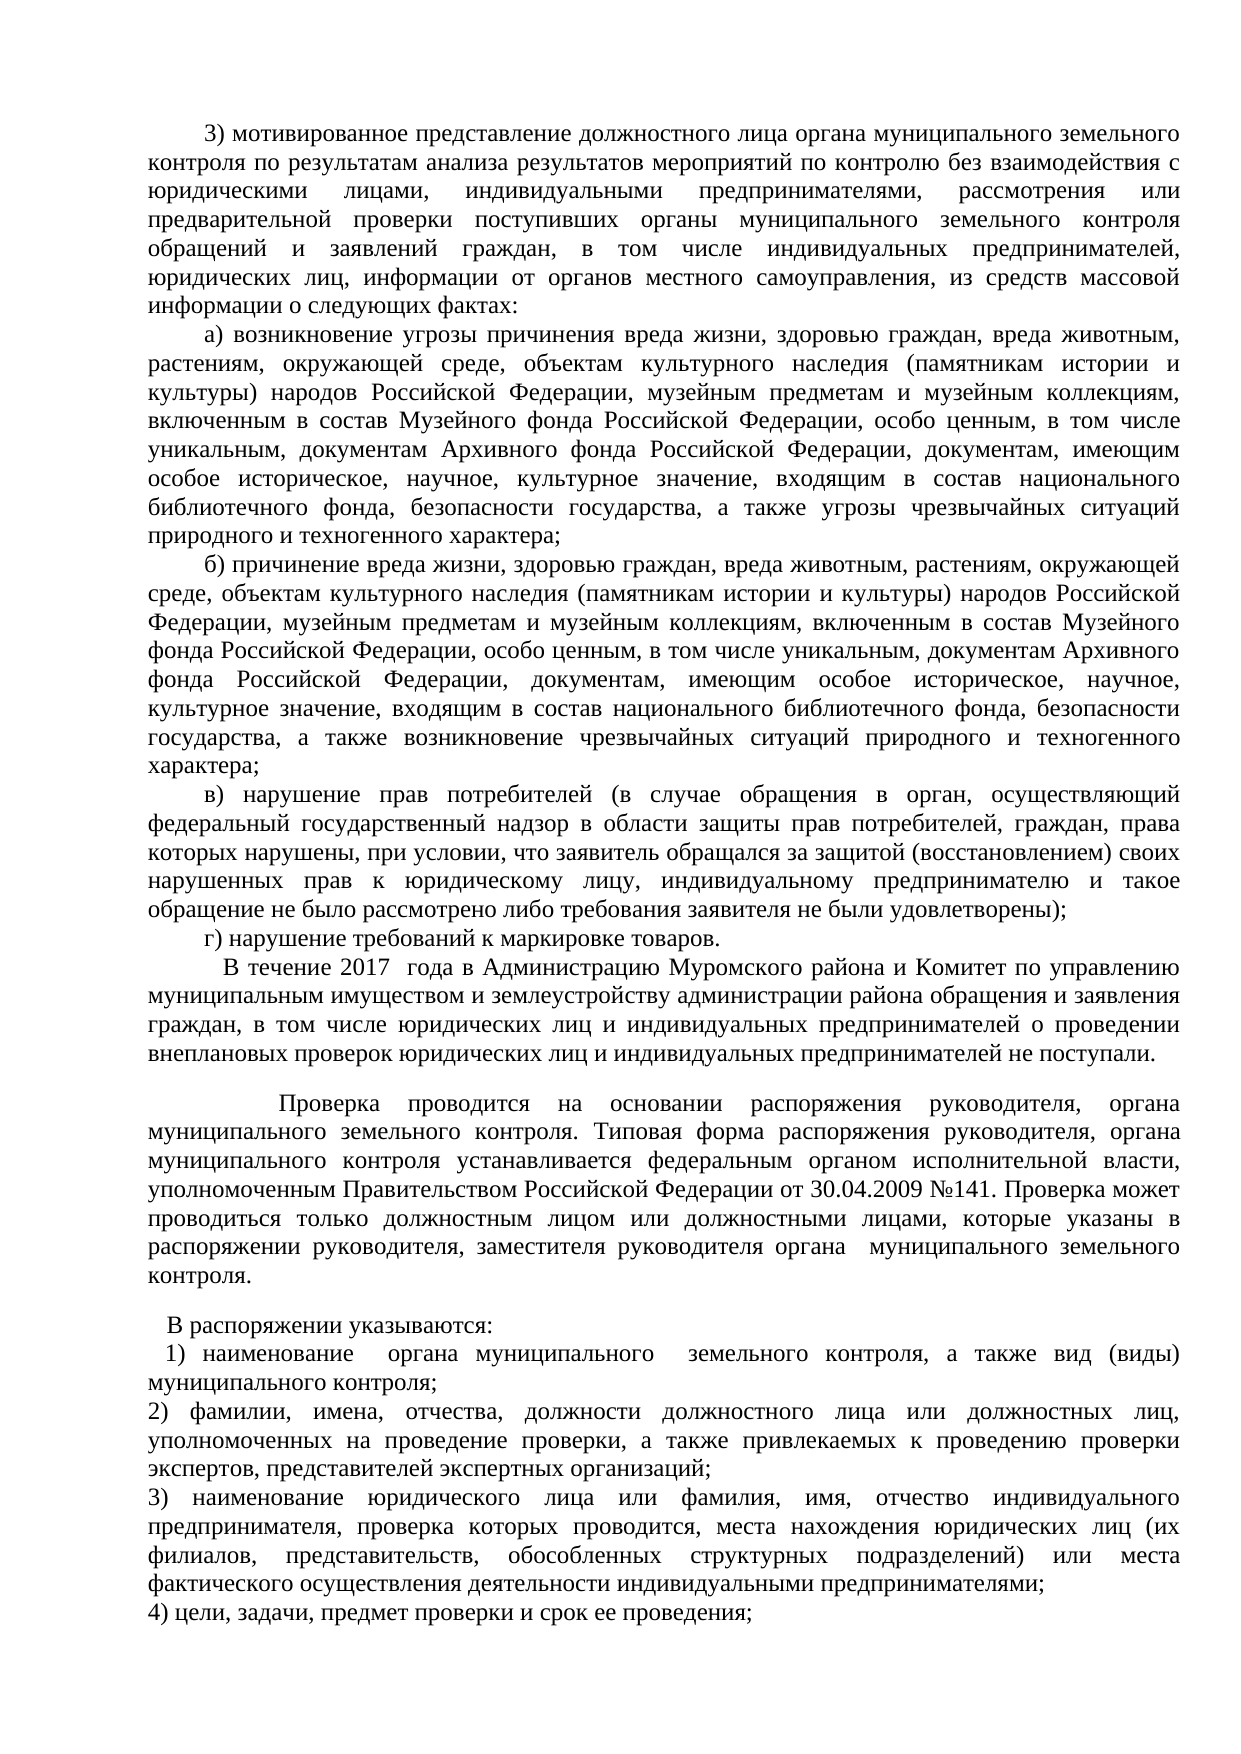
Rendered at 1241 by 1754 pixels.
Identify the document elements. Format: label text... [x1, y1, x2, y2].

text а) возникновение угрозы причинения вреда жизни, здоровью граждан, вреда животным, растениям, окружающей среде, объектам культурного наследия (памятникам истории и культуры) народов Российской Федерации, музейным предметам и музейным коллекциям, включенным в состав Музейного фонда Российской Федерации, особо ценным, в том числе уникальным, документам Архивного фонда Российской Федерации, документам, имеющим особое историческое, научное, культурное значение, входящим в состав национального библиотечного фонда, безопасности государства, а также угрозы чрезвычайных ситуаций природного и техногенного характера; [148, 319, 1181, 549]
text В распоряжении указываются: [148, 1310, 1181, 1338]
text 1) наименование органа муниципального земельного контроля, а также вид (виды) муниципального контроля; [148, 1338, 1181, 1396]
text б) причинение вреда жизни, здоровью граждан, вреда животным, растениям, окружающей среде, объектам культурного наследия (памятникам истории и культуры) народов Российской Федерации, музейным предметам и музейным коллекциям, включенным в состав Музейного фонда Российской Федерации, особо ценным, в том числе уникальным, документам Архивного фонда Российской Федерации, документам, имеющим особое историческое, научное, культурное значение, входящим в состав национального библиотечного фонда, безопасности государства, а также возникновение чрезвычайных ситуаций природного и техногенного характера; [148, 549, 1181, 779]
text Проверка проводится на основании распоряжения руководителя, органа муниципального земельного контроля. Типовая форма распоряжения руководителя, органа муниципального контроля устанавливается федеральным органом исполнительной власти, уполномоченным Правительством Российской Федерации от 30.04.2009 №141. Проверка может проводиться только должностным лицом или должностными лицами, которые указаны в распоряжении руководителя, заместителя руководителя органа муниципального земельного контроля. [148, 1088, 1181, 1289]
text В течение 2017 года в Администрацию Муромского района и Комитет по управлению муниципальным имуществом и землеустройству администрации района обращения и заявления граждан, в том числе юридических лиц и индивидуальных предпринимателей о проведении внеплановых проверок юридических лиц и индивидуальных предпринимателей не поступали. [148, 952, 1181, 1067]
text г) нарушение требований к маркировке товаров. [148, 923, 1181, 952]
text 4) цели, задачи, предмет проверки и срок ее проведения; [148, 1597, 1181, 1626]
text в) нарушение прав потребителей (в случае обращения в орган, осуществляющий федеральный государственный надзор в области защиты прав потребителей, граждан, права которых нарушены, при условии, что заявитель обращался за защитой (восстановлением) своих нарушенных прав к юридическому лицу, индивидуальному предпринимателю и такое обращение не было рассмотрено либо требования заявителя не были удовлетворены); [148, 779, 1181, 923]
text 3) мотивированное представление должностного лица органа муниципального земельного контроля по результатам анализа результатов мероприятий по контролю без взаимодействия с юридическими лицами, индивидуальными предпринимателями, рассмотрения или предварительной проверки поступивших органы муниципального земельного контроля обращений и заявлений граждан, в том числе индивидуальных предпринимателей, юридических лиц, информации от органов местного самоуправления, из средств массовой информации о следующих фактах: [148, 118, 1181, 319]
text 3) наименование юридического лица или фамилия, имя, отчество индивидуального предпринимателя, проверка которых проводится, места нахождения юридических лиц (их филиалов, представительств, обособленных структурных подразделений) или места фактического осуществления деятельности индивидуальными предпринимателями; [148, 1482, 1181, 1597]
text 2) фамилии, имена, отчества, должности должностного лица или должностных лиц, уполномоченных на проведение проверки, а также привлекаемых к проведению проверки экспертов, представителей экспертных организаций; [148, 1396, 1181, 1482]
